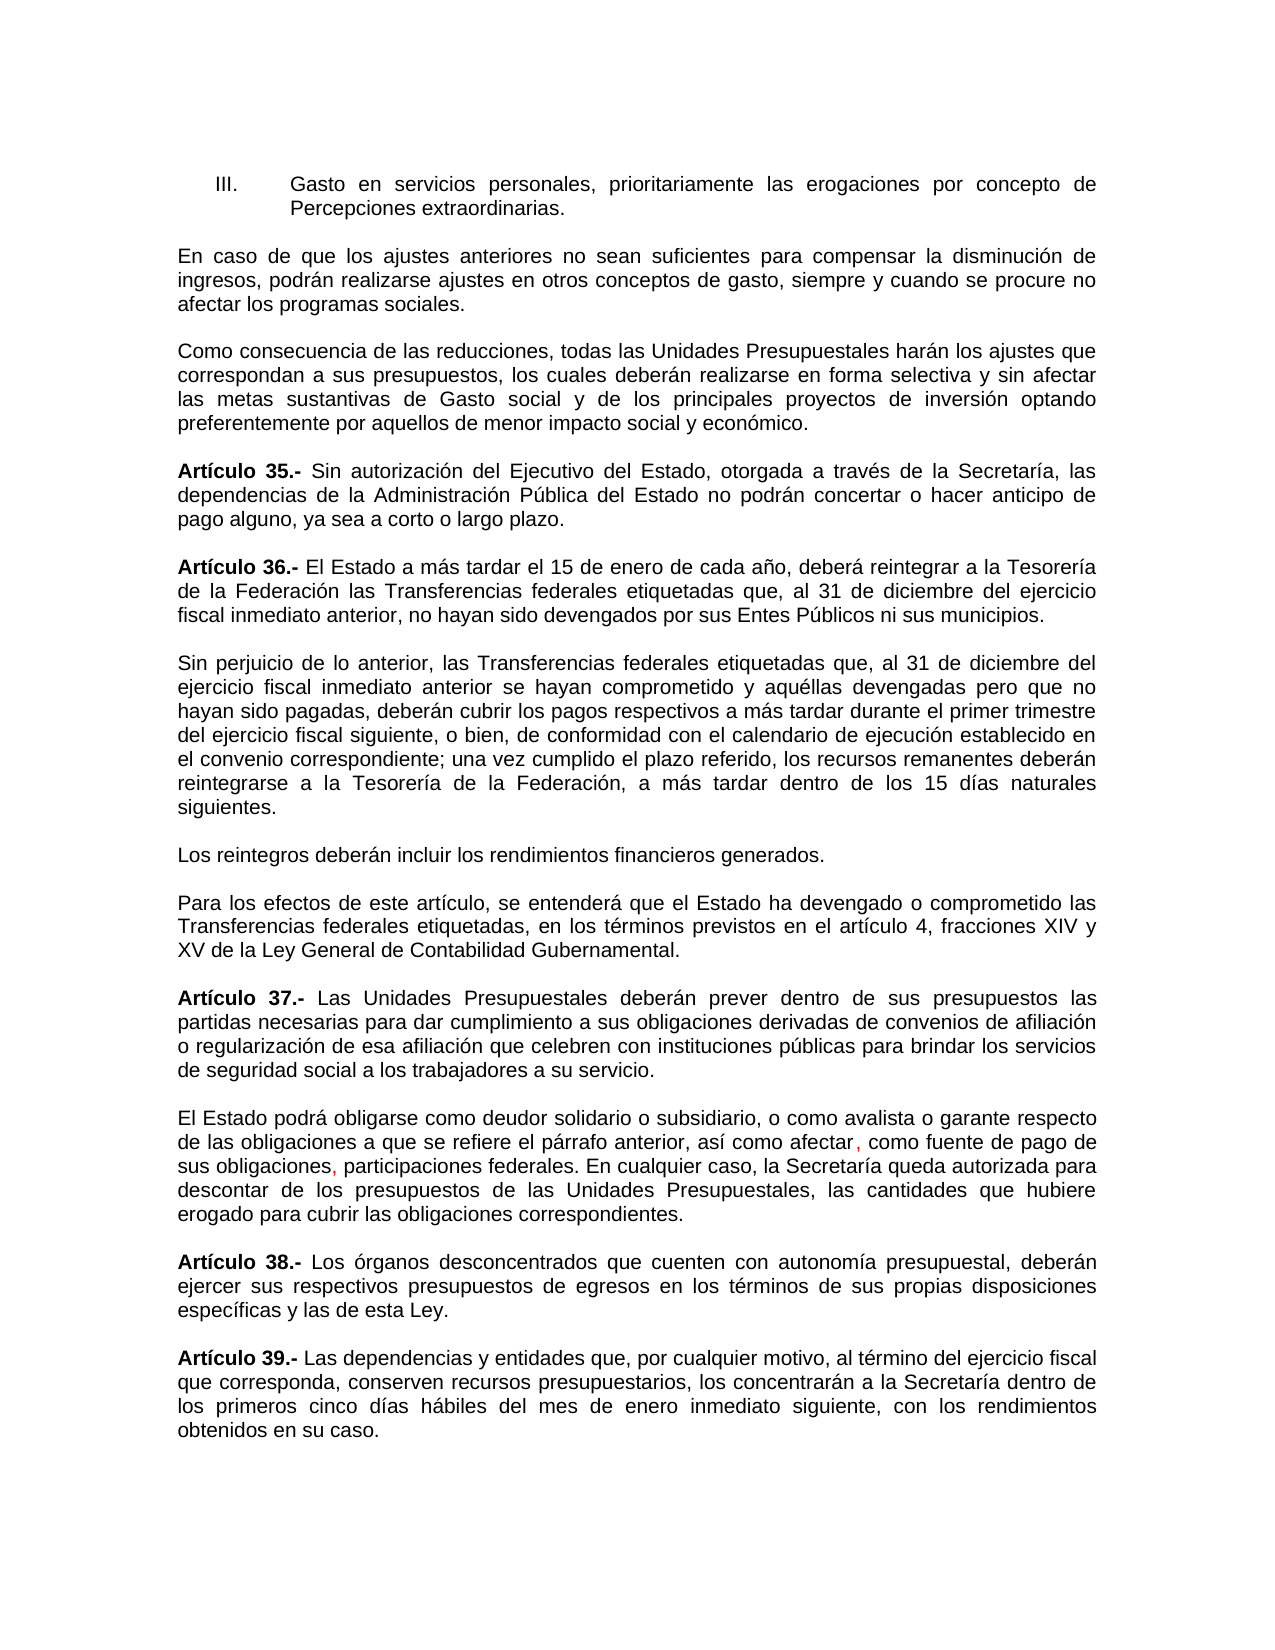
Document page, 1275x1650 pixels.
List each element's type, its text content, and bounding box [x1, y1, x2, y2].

text Artículo 39.- Las dependencias y entidades que, por cualquier motivo, al término del ejercicio fiscal que corresponda, conserven recursos presupuestarios, los concentrarán a la Secretaría dentro de los primeros cinco días hábiles del mes de enero inmediato siguiente, con los rendimientos obtenidos en su caso. [177, 1346, 1098, 1441]
text Artículo 36.- El Estado a más tardar el 15 de enero de cada año, deberá reintegrar a la Tesorería de la Federación las Transferencias federales etiquetadas que, al 31 de diciembre del ejercicio fiscal inmediato anterior, no hayan sido devengados por sus Entes Públicos ni sus municipios. [177, 555, 1098, 627]
text El Estado podrá obligarse como deudor solidario o subsidiario, o como avalista o garante respecto de las obligaciones a que se refiere el párrafo anterior, así como afectar, como fuente de pago de sus obligaciones, participaciones federales. En cualquier caso, la Secretaría queda autorizada para descontar de los presupuestos de las Unidades Presupuestales, las cantidades que hubiere erogado para cubrir las obligaciones correspondientes. [177, 1106, 1098, 1226]
text Para los efectos de este artículo, se entenderá que el Estado ha devengado o comprometido las Transferencias federales etiquetadas, en los términos previstos en el artículo 4, fracciones XIV y XV de la Ley General de Contabilidad Gubernamental. [177, 890, 1098, 962]
list Gasto en servicios personales, prioritariamente las erogaciones por concepto de Percepciones extraordinarias. [215, 172, 1098, 219]
text Los reintegros deberán incluir los rendimientos financieros generados. [177, 842, 1098, 866]
text Artículo 37.- Las Unidades Presupuestales deberán prever dentro de sus presupuestos las partidas necesarias para dar cumplimiento a sus obligaciones derivadas de convenios de afiliación o regularización de esa afiliación que celebren con instituciones públicas para brindar los servicios de seguridad social a los trabajadores a su servicio. [177, 986, 1098, 1082]
text En caso de que los ajustes anteriores no sean suficientes para compensar la disminución de ingresos, podrán realizarse ajustes en otros conceptos de gasto, siempre y cuando se procure no afectar los programas sociales. [177, 243, 1098, 315]
text Como consecuencia de las reducciones, todas las Unidades Presupuestales harán los ajustes que correspondan a sus presupuestos, los cuales deberán realizarse en forma selectiva y sin afectar las metas sustantivas de Gasto social y de los principales proyectos de inversión optando preferentemente por aquellos de menor impacto social y económico. [177, 339, 1098, 435]
text Artículo 35.- Sin autorización del Ejecutivo del Estado, otorgada a través de la Secretaría, las dependencias de la Administración Pública del Estado no podrán concertar o hacer anticipo de pago alguno, ya sea a corto o largo plazo. [177, 459, 1098, 531]
text Artículo 38.- Los órganos desconcentrados que cuenten con autonomía presupuestal, deberán ejercer sus respectivos presupuestos de egresos en los términos de sus propias disposiciones específicas y las de esta Ley. [177, 1250, 1098, 1322]
text Sin perjuicio de lo anterior, las Transferencias federales etiquetadas que, al 31 de diciembre del ejercicio fiscal inmediato anterior se hayan comprometido y aquéllas devengadas pero que no hayan sido pagadas, deberán cubrir los pagos respectivos a más tardar durante el primer trimestre del ejercicio fiscal siguiente, o bien, de conformidad con el calendario de ejecución establecido en el convenio correspondiente; una vez cumplido el plazo referido, los recursos remanentes deberán reintegrarse a la Tesorería de la Federación, a más tardar dentro de los 15 días naturales siguientes. [177, 651, 1098, 818]
